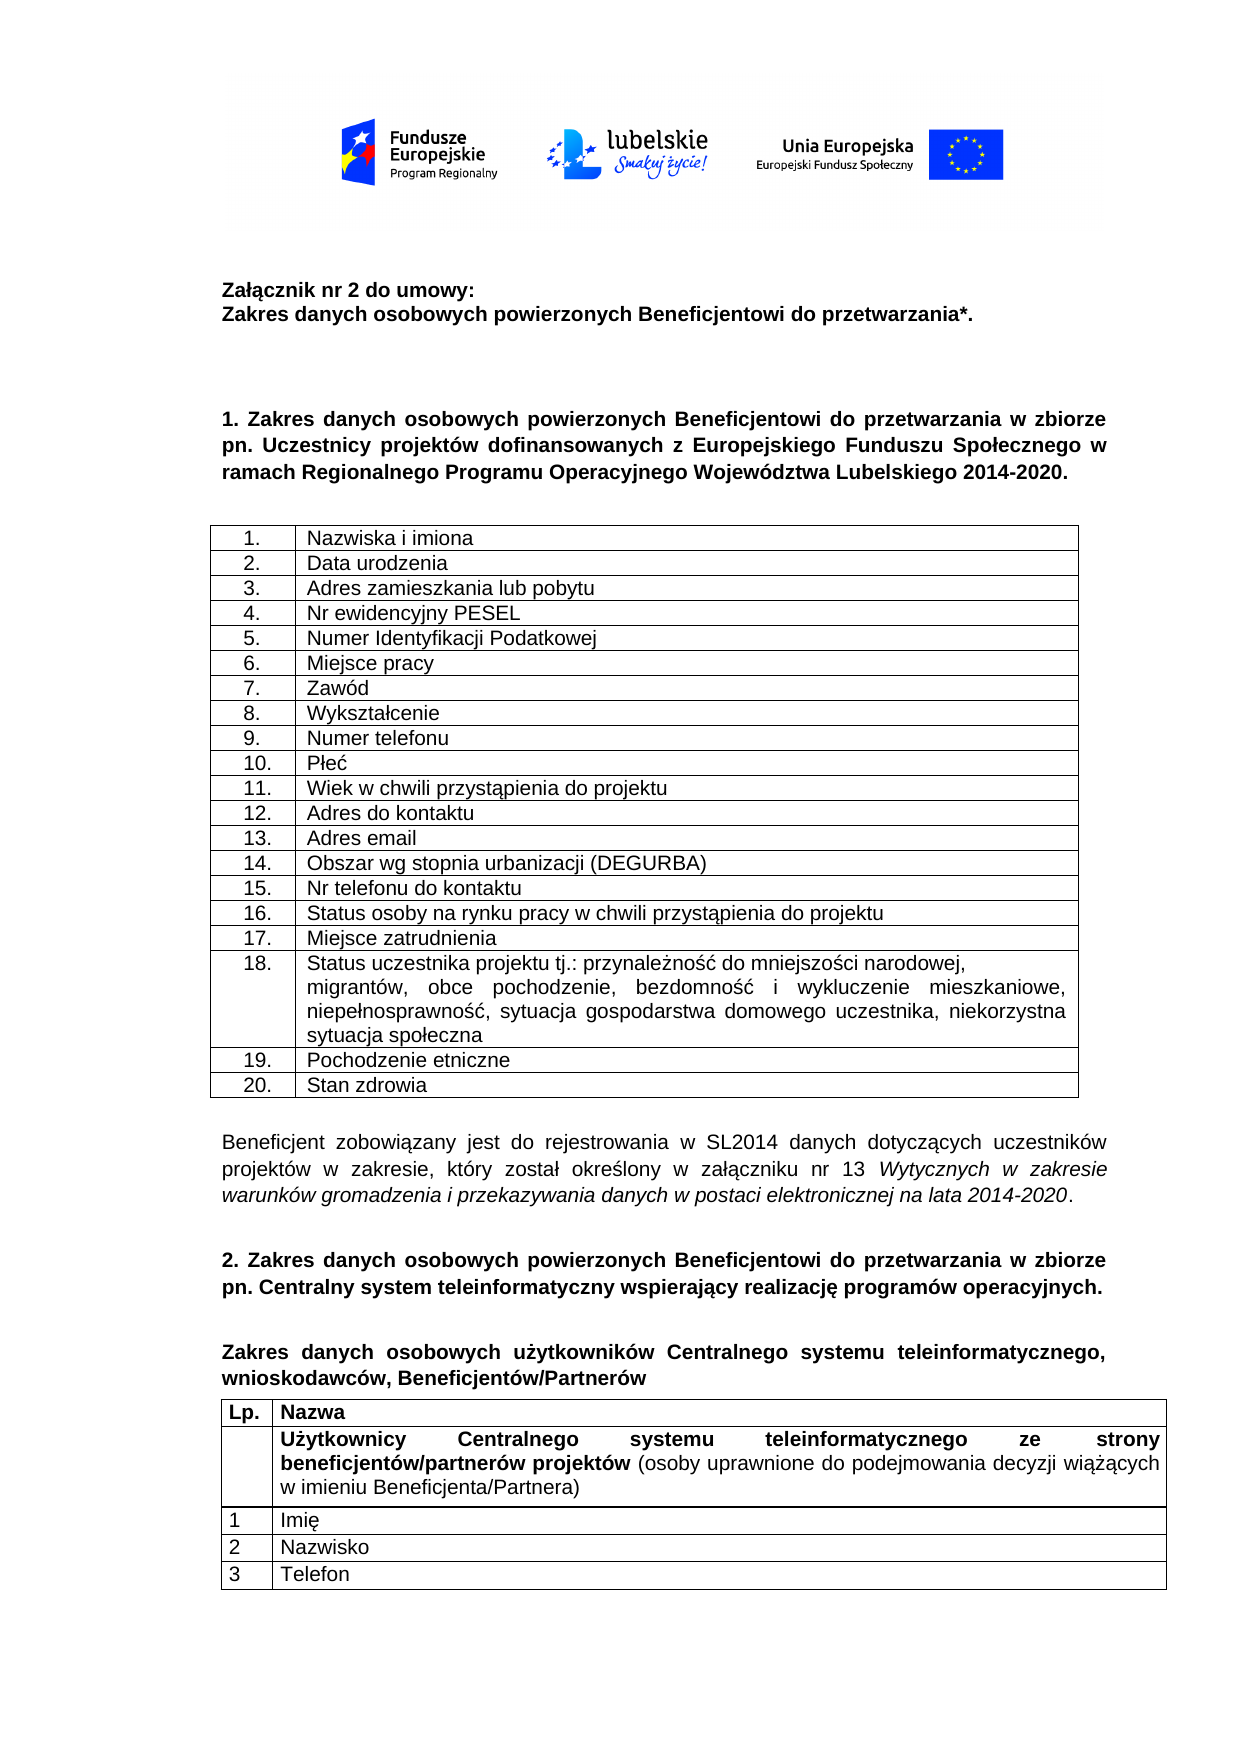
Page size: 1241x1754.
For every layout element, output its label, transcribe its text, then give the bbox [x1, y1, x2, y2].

table_cell [222, 1427, 272, 1506]
table_cell [211, 926, 295, 950]
table_cell Nr ewidencyjny PESEL [296, 601, 1078, 625]
table_cell [211, 1073, 295, 1097]
table_cell Adres email [296, 826, 1078, 850]
table_cell [211, 951, 295, 1047]
table_cell [211, 751, 295, 775]
table_cell [211, 826, 295, 850]
table_cell [211, 701, 295, 725]
text Zakres danych osobowych powierzonych Beneficjentowi do przetwarzania*. [222, 302, 1107, 326]
table_header Lp. [222, 1400, 272, 1426]
table_cell Miejsce zatrudnienia [296, 926, 1078, 950]
table_cell 1 [222, 1508, 272, 1534]
table_cell [211, 901, 295, 925]
table_cell [211, 876, 295, 900]
table_cell [211, 651, 295, 675]
table_cell 2 [222, 1535, 272, 1561]
table_cell [211, 551, 295, 575]
table_cell Numer Identyfikacji Podatkowej [296, 626, 1078, 650]
table_cell [211, 626, 295, 650]
table_cell Imię [273, 1508, 1166, 1534]
table_cell [211, 851, 295, 875]
table_header Nazwa [273, 1400, 1166, 1426]
table_cell [211, 801, 295, 825]
text Załącznik nr 2 do umowy: [222, 278, 1107, 302]
table_cell Użytkownicy Centralnego systemu teleinformatycznego ze strony beneficjentów/partnerów projektów (osoby uprawnione do podejmowania decyzji wiążących w imieniu Beneficjenta/Partnera) [273, 1427, 1166, 1506]
table_cell [211, 576, 295, 600]
table_cell Wykształcenie [296, 701, 1078, 725]
table_cell Numer telefonu [296, 726, 1078, 750]
table_cell Obszar wg stopnia urbanizacji (DEGURBA) [296, 851, 1078, 875]
table_cell [211, 1048, 295, 1072]
table_cell Nr telefonu do kontaktu [296, 876, 1078, 900]
table_cell Status osoby na rynku pracy w chwili przystąpienia do projektu [296, 901, 1078, 925]
table_cell Pochodzenie etniczne [296, 1048, 1078, 1072]
text 2. Zakres danych osobowych powierzonych Beneficjentowi do przetwarzania w zbiorze pn. Centralny system teleinformatyczny wspierający realizację programów operacyjnych. [222, 1248, 1107, 1298]
picture [225, 73, 1105, 231]
table_header Nazwiska i imiona [296, 526, 1078, 550]
table_cell Nazwisko [273, 1535, 1166, 1561]
table_cell Miejsce pracy [296, 651, 1078, 675]
table_cell [211, 776, 295, 800]
table_cell Telefon [273, 1562, 1166, 1588]
table_cell Wiek w chwili przystąpienia do projektu [296, 776, 1078, 800]
table_cell Data urodzenia [296, 551, 1078, 575]
table_cell Status uczestnika projektu tj.: przynależność do mniejszości narodowej, migrantów, obce pochodzenie, bezdomność i wykluczenie mieszkaniowe, niepełnosprawność, sytuacja gospodarstwa domowego uczestnika, niekorzystna sytuacja społeczna [296, 951, 1078, 1047]
table_cell 3 [222, 1562, 272, 1588]
table_cell Zawód [296, 676, 1078, 700]
table_cell Stan zdrowia [296, 1073, 1078, 1097]
text Beneficjent zobowiązany jest do rejestrowania w SL2014 danych dotyczących uczestników projektów w zakresie, który został określony w załączniku nr 13 Wytycznych w zakresie warunków gromadzenia i przekazywania danych w postaci elektronicznej na lata 2014-2020. [222, 1130, 1107, 1207]
text Zakres danych osobowych użytkowników Centralnego systemu teleinformatycznego, wnioskodawców, Beneficjentów/Partnerów [222, 1340, 1106, 1390]
table_cell [211, 601, 295, 625]
table_cell [211, 676, 295, 700]
table_cell Płeć [296, 751, 1078, 775]
table_cell Adres do kontaktu [296, 801, 1078, 825]
table_cell Adres zamieszkania lub pobytu [296, 576, 1078, 600]
table_cell [211, 726, 295, 750]
table_header [211, 526, 295, 550]
text 1. Zakres danych osobowych powierzonych Beneficjentowi do przetwarzania w zbiorze pn. Uczestnicy projektów dofinansowanych z Europejskiego Funduszu Społecznego w ramach Regionalnego Programu Operacyjnego Województwa Lubelskiego 2014-2020. [222, 407, 1107, 483]
